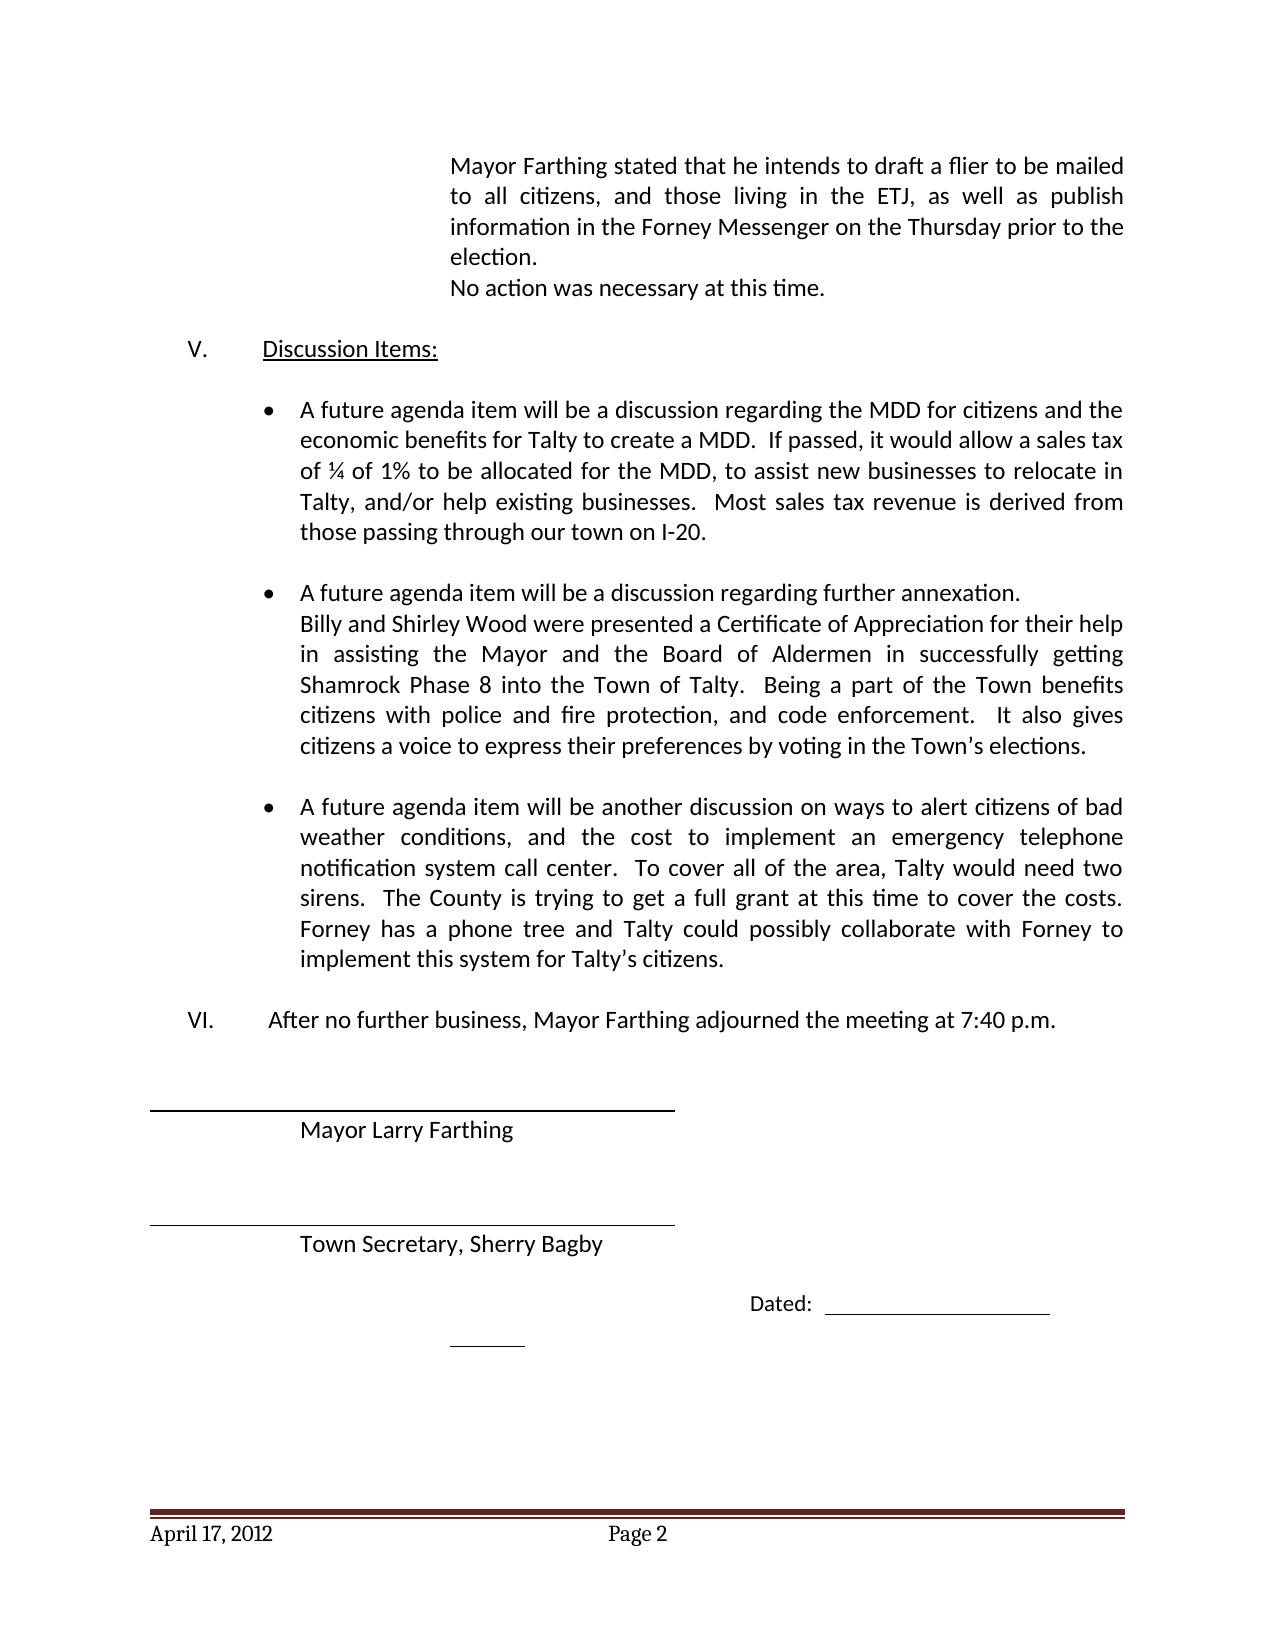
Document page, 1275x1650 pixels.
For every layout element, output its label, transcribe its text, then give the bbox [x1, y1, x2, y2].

list A future agenda item will be a discussion regarding the MDD for citizens and the economic benefits for Talty to create a MDD. If passed, it would allow a sales tax of ¼ of 1% to be allocated for the MDD, to assist new businesses to relocate in Talty, and/or help existing businesses. Most sales tax revenue is derived from those passing through our town on I-20. [262, 394, 1125, 547]
list A future agenda item will be a discussion regarding further annexation. [262, 577, 1125, 608]
text Mayor Larry Farthing [150, 1114, 1125, 1145]
text Town Secretary, Sherry Bagby [150, 1228, 1125, 1259]
list No action was necessary at this time. [450, 272, 1125, 303]
list After no further business, Mayor Farthing adjourned the meeting at 7:40 p.m. [187, 1004, 1125, 1035]
list A future agenda item will be another discussion on ways to alert citizens of bad weather conditions, and the cost to implement an emergency telephone notification system call center. To cover all of the area, Talty would need two sirens. The County is trying to get a full grant at this time to cover the costs. Forney has a phone tree and Talty could possibly collaborate with Forney to implement this system for Talty’s citizens. [262, 791, 1125, 974]
list Mayor Farthing stated that he intends to draft a flier to be mailed to all citizens, and those living in the ETJ, as well as publish information in the Forney Messenger on the Thursday prior to the election. [450, 150, 1125, 272]
list Discussion Items: [187, 333, 1125, 364]
text Dated: [450, 1289, 1125, 1350]
list Billy and Shirley Wood were presented a Certificate of Appreciation for their help in assisting the Mayor and the Board of Aldermen in successfully getting Shamrock Phase 8 into the Town of Talty. Being a part of the Town benefits citizens with police and fire protection, and code enforcement. It also gives citizens a voice to express their preferences by voting in the Town’s elections. [300, 608, 1125, 760]
